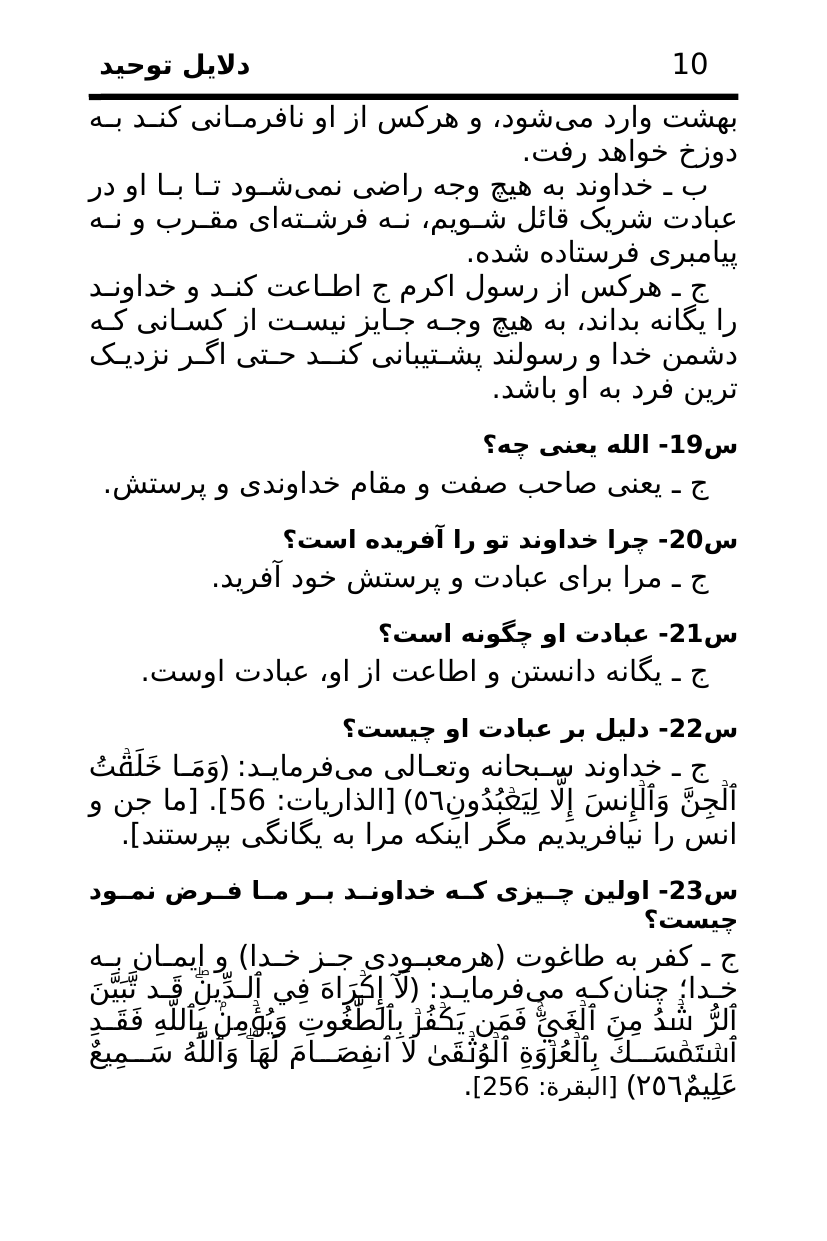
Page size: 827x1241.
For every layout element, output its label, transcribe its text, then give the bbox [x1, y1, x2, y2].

text س20- چرا خداوند تو را آفریده است؟ [89, 525, 738, 554]
text ج ـ کفر به طاغوت (هرمعبودی جز خدا) و ایمان به خدا؛ چنان‌که می‌فرماید: ﴿لَآ إِكۡرَاهَ فِي ٱلدِّينِۖ قَد تَّبَيَّنَ ٱلرُّشۡدُ مِنَ ٱلۡغَيِّۚ فَمَن يَكۡفُرۡ بِٱلطَّٰغُوتِ وَيُؤۡمِنۢ بِٱللَّهِ فَقَدِ ٱسۡتَمۡسَكَ بِٱلۡعُرۡوَةِ ٱلۡوُثۡقَىٰ لَا ٱنفِصَامَ لَهَاۗ وَٱللَّهُ سَمِيعٌ عَلِيمٌ٢٥٦﴾ [البقرة: 256]. [89, 941, 738, 1102]
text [89, 100, 738, 168]
text ب ـ خداوند به هیچ وجه راضی نمی‌شود تا با او در عبادت شریک قائل شویم، نه فرشته‌ای مقرب و نه پیامبری فرستاده شده. [89, 168, 738, 270]
text س22- دلیل بر عبادت او چیست؟ [89, 714, 738, 743]
text ج ـ خداوند سبحانه وتعالی می‌فرماید: ﴿وَمَا خَلَقۡتُ ٱلۡجِنَّ وَٱلۡإِنسَ إِلَّا لِيَعۡبُدُونِ٥٦﴾ [الذاریات: 56]. [ما جن و انس را نیافریدیم مگر اینکه مرا به یگانگی بپرستند]. [89, 749, 738, 851]
text س23- اولین چیزی که خداوند بر ما فرض نمود چیست؟ [89, 876, 738, 934]
text ج ـ یگانه دانستن و اطاعت از او، عبادت اوست. [89, 655, 738, 689]
text س21- عبادت او چگونه است؟ [89, 619, 738, 648]
text ج ـ مرا برای عبادت و پرستش خود آفرید. [89, 560, 738, 594]
text س19- الله یعنی چه؟ [89, 431, 738, 460]
text ج ـ هرکس از رسول اکرم ج اطاعت کند و خداوند را یگانه بداند، به هیچ وجه جایز نیست از کسانی که دشمن خدا و رسولند پشتیبانی کنـد حتی اگر نزدیک ترین فرد به او باشد. [89, 270, 738, 406]
text ج ـ یعنی صاحب صفت و مقام خداوندی و پرستش. [89, 466, 738, 500]
